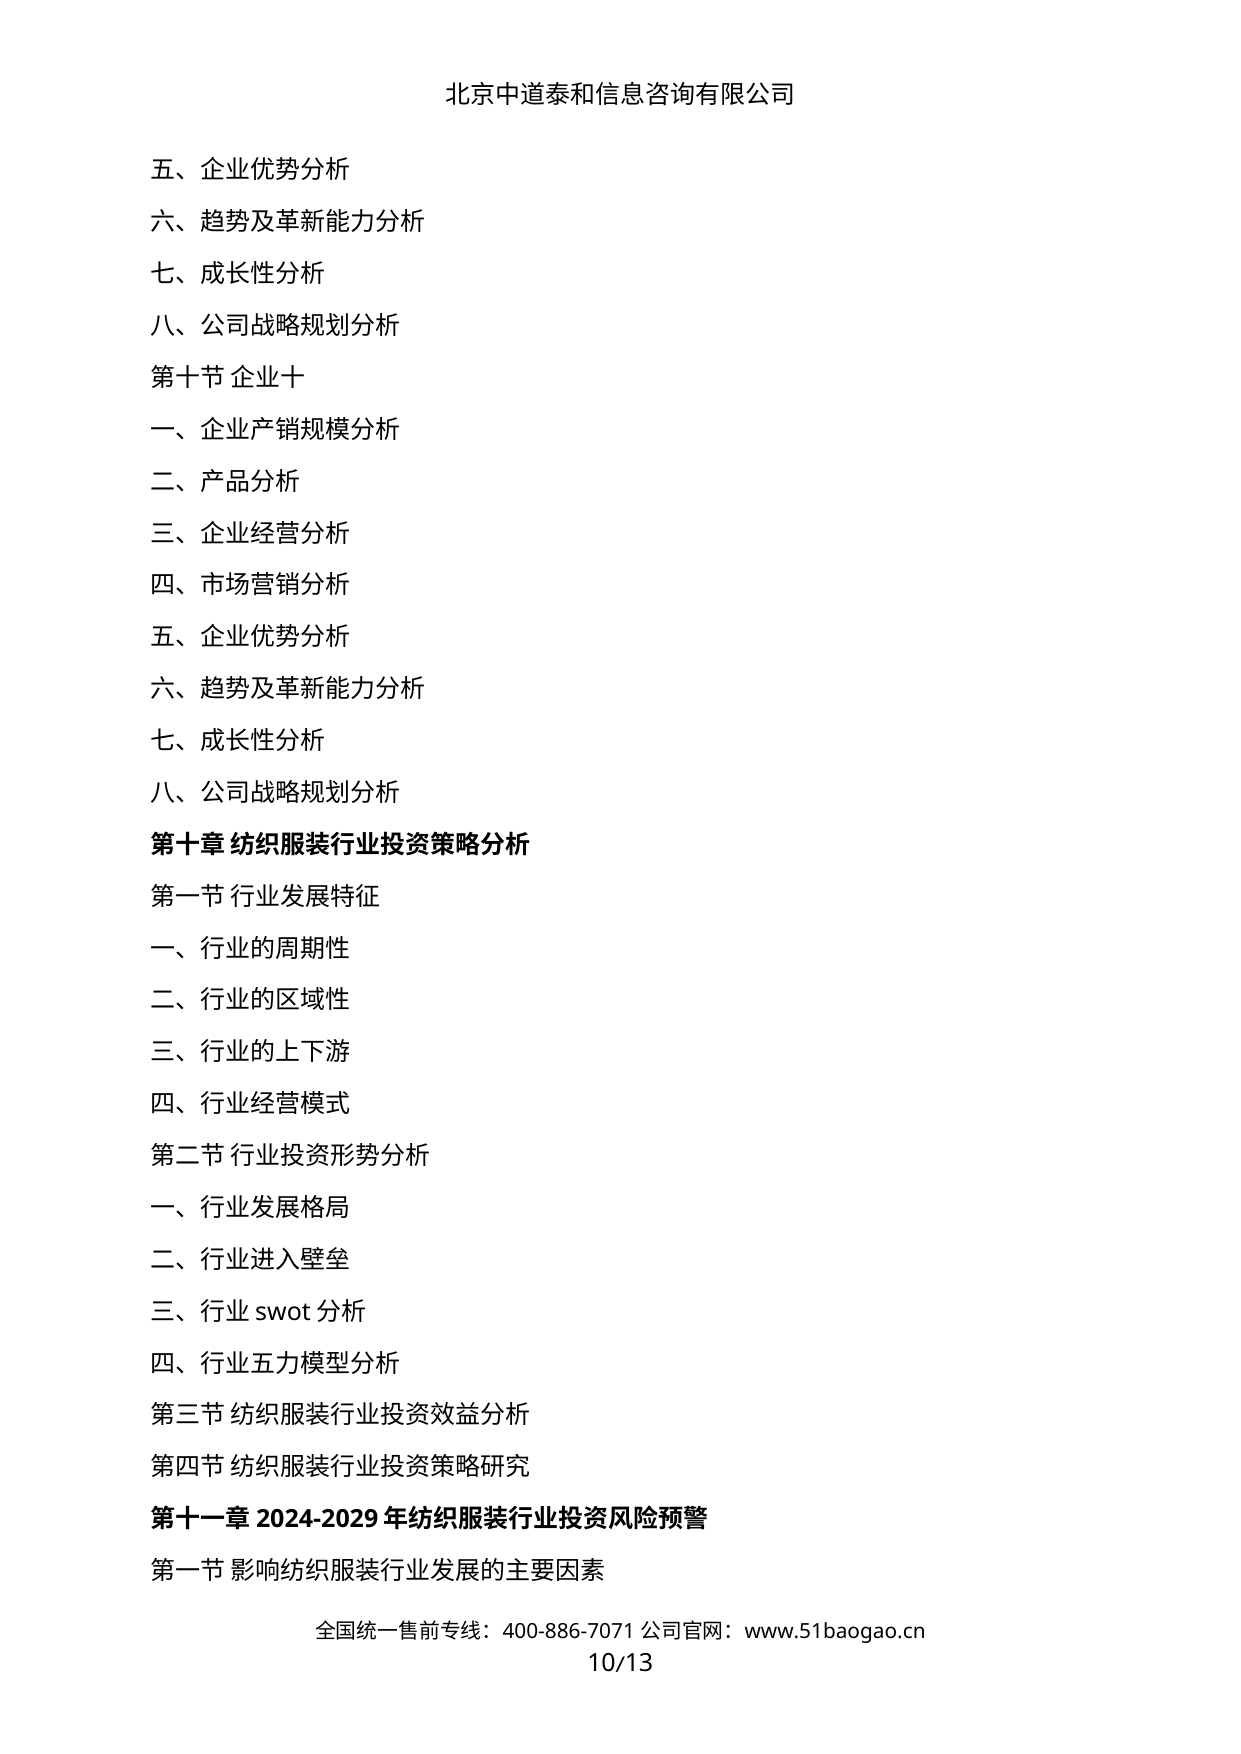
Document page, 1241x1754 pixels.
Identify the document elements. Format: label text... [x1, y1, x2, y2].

text 四、行业五力模型分析 [150, 1343, 1090, 1379]
text 第一节 行业发展特征 [150, 876, 1090, 912]
text 八、公司战略规划分析 [150, 306, 1090, 342]
text 五、企业优势分析 [150, 617, 1090, 653]
text 二、产品分析 [150, 461, 1090, 497]
text 二、行业进入壁垒 [150, 1239, 1090, 1276]
text 三、行业的上下游 [150, 1032, 1090, 1068]
text 七、成长性分析 [150, 721, 1090, 757]
text 三、企业经营分析 [150, 513, 1090, 549]
text 第四节 纺织服装行业投资策略研究 [150, 1447, 1090, 1483]
text 第十章 纺织服装行业投资策略分析 [150, 824, 1090, 861]
text 四、行业经营模式 [150, 1084, 1090, 1120]
text 五、企业优势分析 [150, 150, 1090, 186]
text 三、行业swot分析 [150, 1291, 1090, 1327]
text 二、行业的区域性 [150, 980, 1090, 1016]
text 第一节 影响纺织服装行业发展的主要因素 [150, 1551, 1090, 1587]
text 第二节 行业投资形势分析 [150, 1136, 1090, 1172]
text 第十一章 2024-2029年纺织服装行业投资风险预警 [150, 1499, 1090, 1535]
text 七、成长性分析 [150, 254, 1090, 290]
text 八、公司战略规划分析 [150, 772, 1090, 809]
text 四、市场营销分析 [150, 565, 1090, 601]
text 第三节 纺织服装行业投资效益分析 [150, 1395, 1090, 1431]
text 六、趋势及革新能力分析 [150, 669, 1090, 705]
text 第十节 企业十 [150, 357, 1090, 394]
text 六、趋势及革新能力分析 [150, 202, 1090, 238]
text 一、行业的周期性 [150, 928, 1090, 964]
text 一、企业产销规模分析 [150, 409, 1090, 446]
text 一、行业发展格局 [150, 1187, 1090, 1224]
